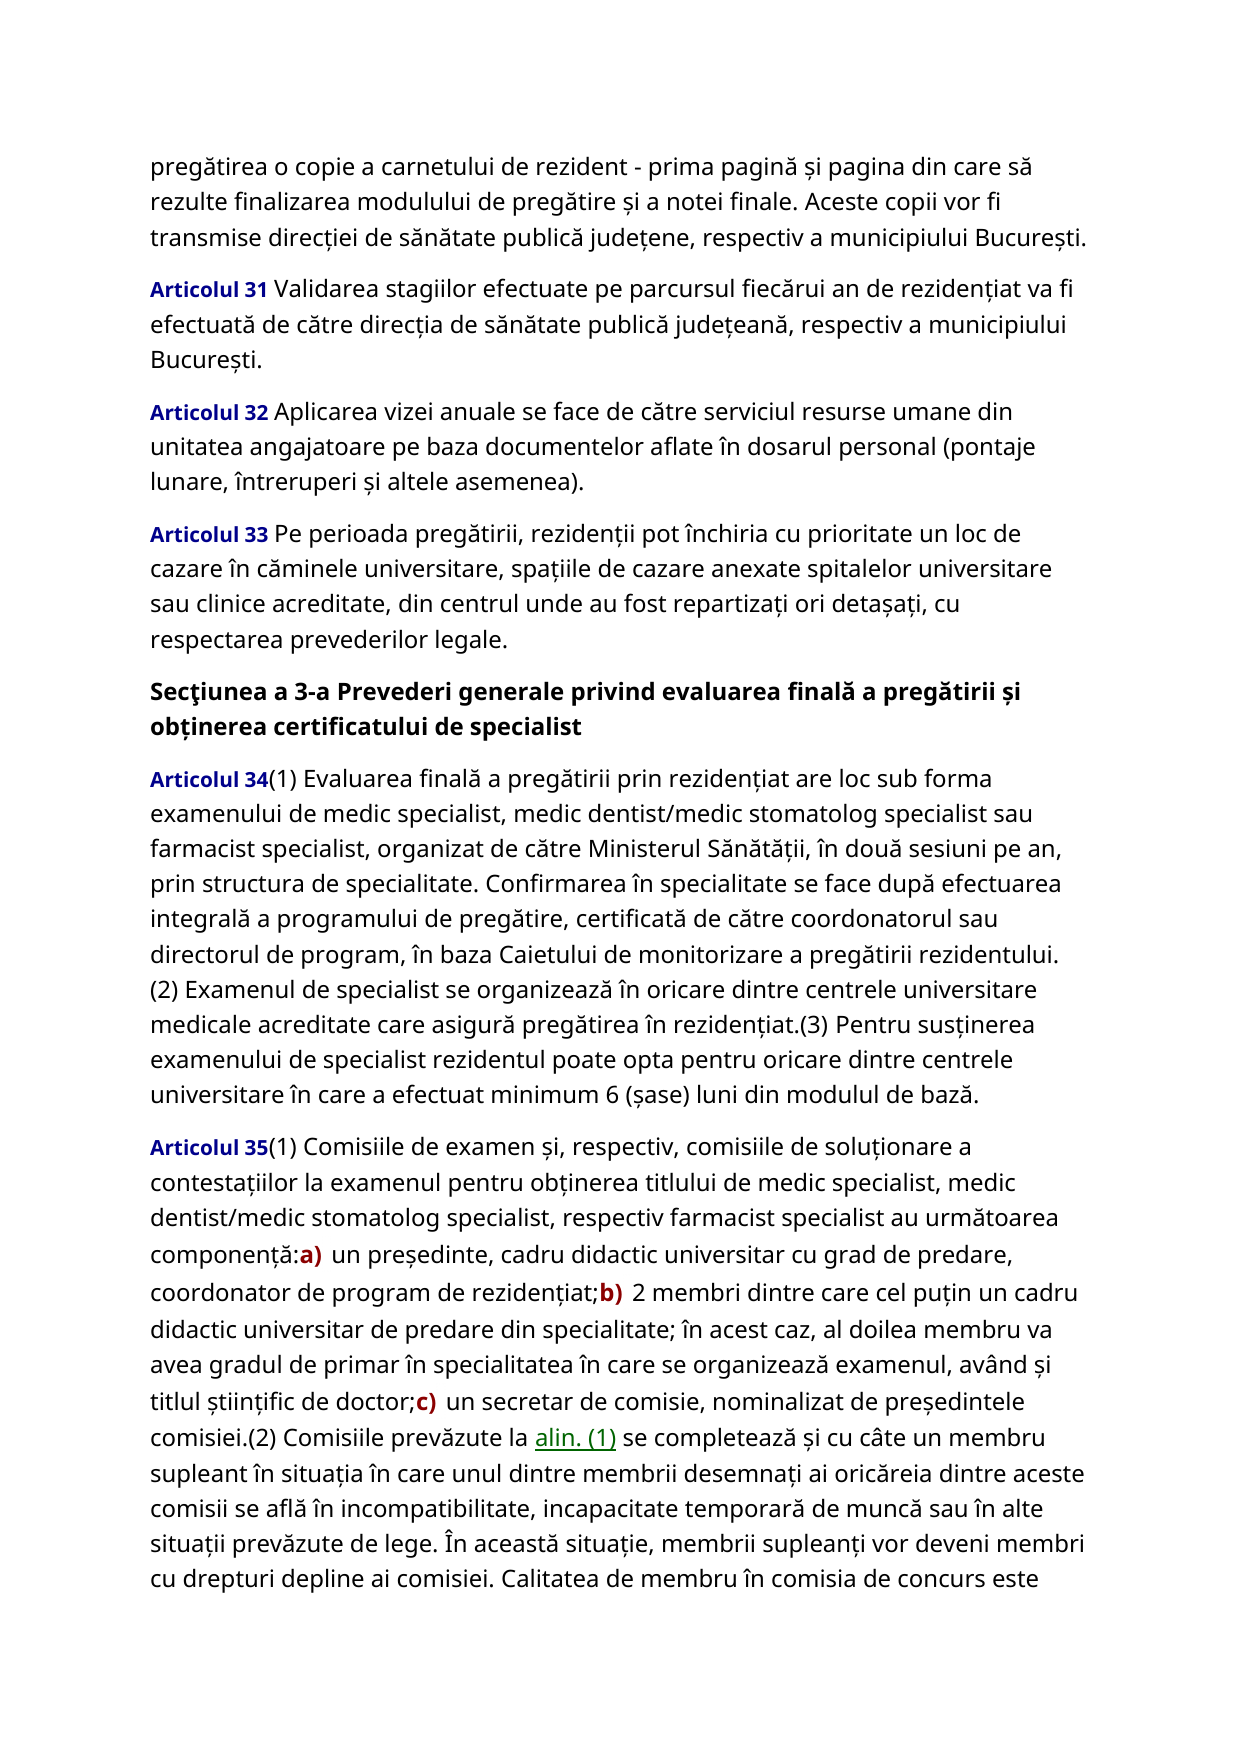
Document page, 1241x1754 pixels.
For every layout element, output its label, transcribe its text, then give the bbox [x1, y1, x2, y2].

text Articolul 32 Aplicarea vizei anuale se face de către serviciul resurse umane din unitatea angajatoare pe baza documentelor aflate în dosarul personal (pontaje lunare, întreruperi și altele asemenea). [150, 394, 1090, 498]
text Secţiunea a 3-a Prevederi generale privind evaluarea finală a pregătirii și obținerea certificatului de specialist [150, 674, 1090, 742]
text Articolul 31 Validarea stagiilor efectuate pe parcursul fiecărui an de rezidențiat va fi efectuată de către direcția de sănătate publică județeană, respectiv a municipiului București. [150, 272, 1090, 375]
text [150, 1130, 1090, 1595]
text Articolul 34(1) Evaluarea finală a pregătirii prin rezidențiat are loc sub forma examenului de medic specialist, medic dentist/medic stomatolog specialist sau farmacist specialist, organizat de către Ministerul Sănătății, în două sesiuni pe an, prin structura de specialitate. Confirmarea în specialitate se face după efectuarea integrală a programului de pregătire, certificată de către coordonatorul sau directorul de program, în baza Caietului de monitorizare a pregătirii rezidentului.(2) Examenul de specialist se organizează în oricare dintre centrele universitare medicale acreditate care asigură pregătirea în rezidențiat.(3) Pentru susținerea examenului de specialist rezidentul poate opta pentru oricare dintre centrele universitare în care a efectuat minimum 6 (șase) luni din modulul de bază. [150, 761, 1090, 1111]
text Articolul 33 Pe perioada pregătirii, rezidenții pot închiria cu prioritate un loc de cazare în căminele universitare, spațiile de cazare anexate spitalelor universitare sau clinice acreditate, din centrul unde au fost repartizați ori detașați, cu respectarea prevederilor legale. [150, 517, 1090, 655]
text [150, 150, 1090, 253]
